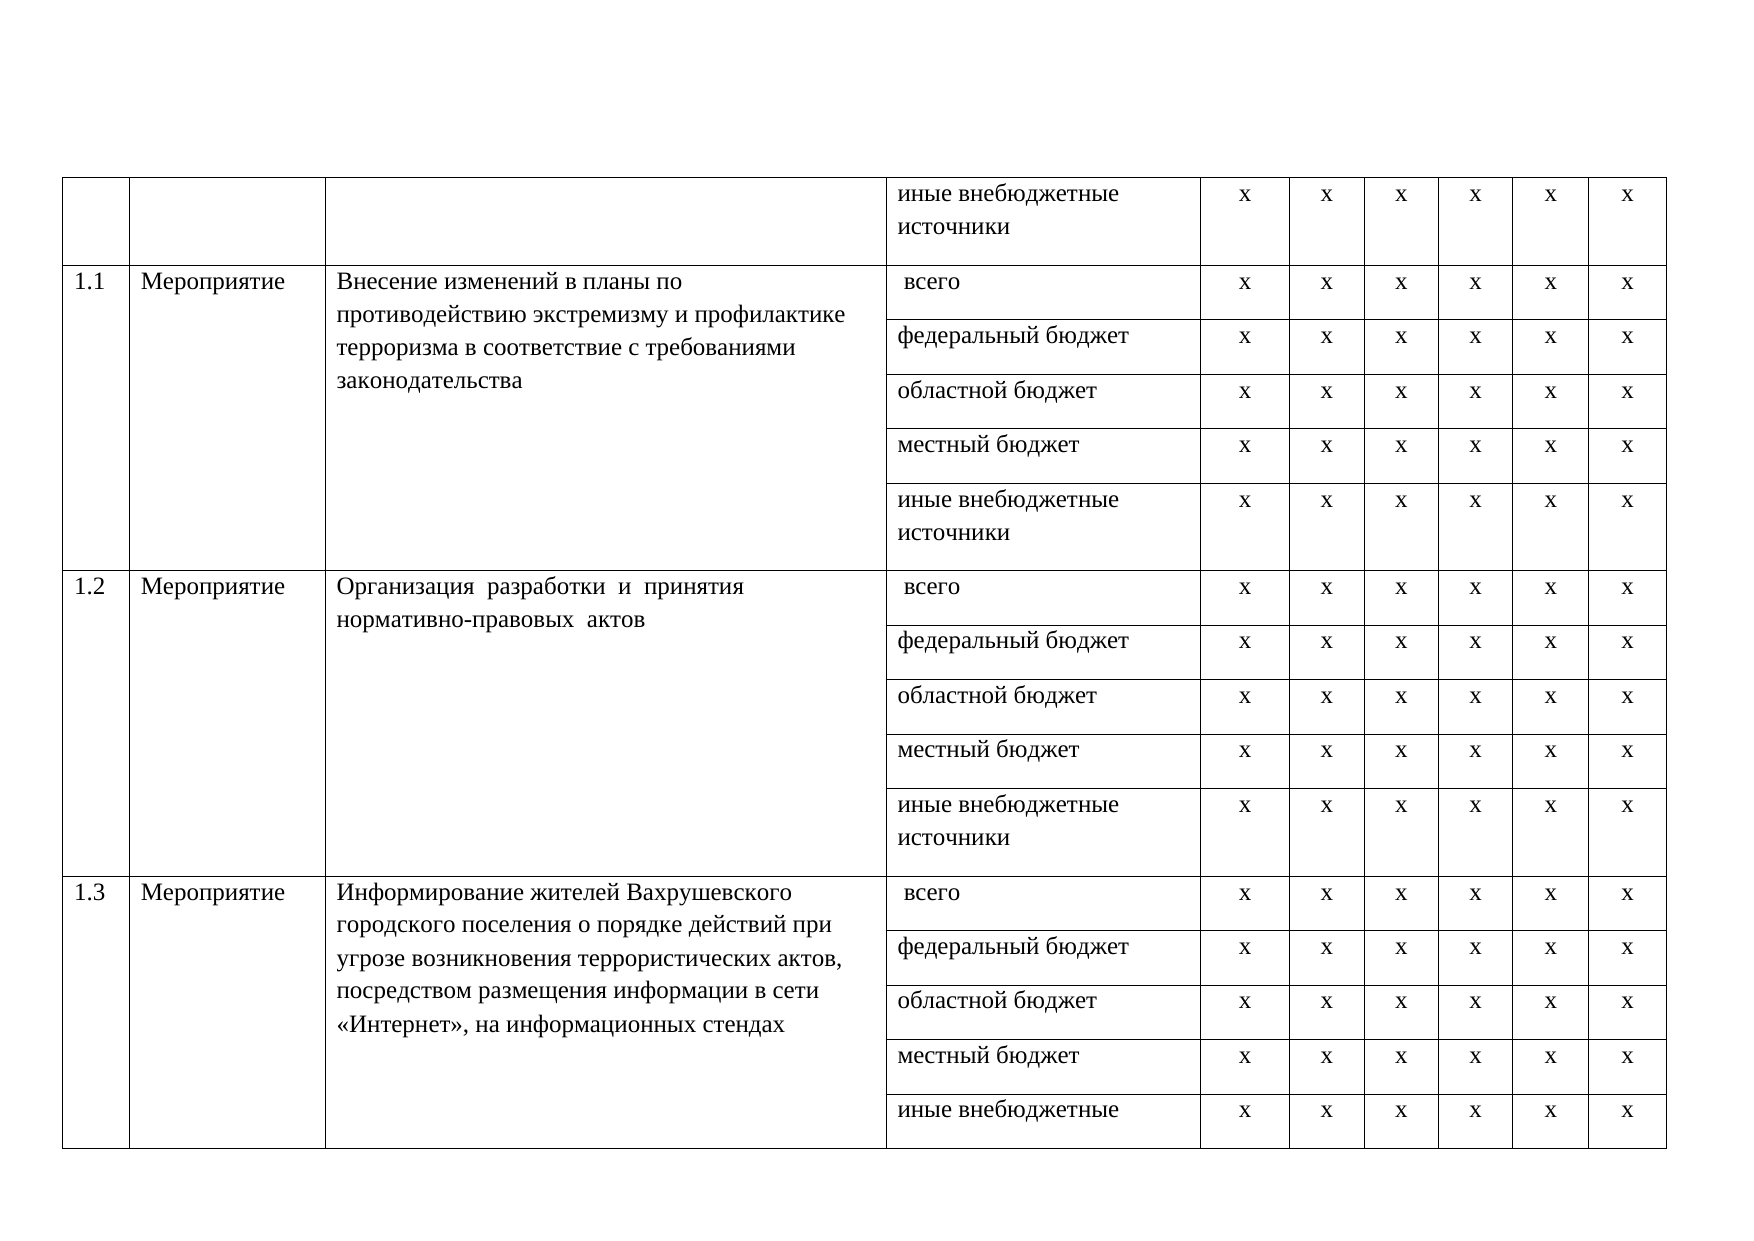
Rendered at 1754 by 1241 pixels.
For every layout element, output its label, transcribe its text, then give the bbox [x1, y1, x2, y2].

table_cell x [1290, 429, 1364, 483]
table_cell х [1201, 789, 1289, 876]
table_cell x [1439, 626, 1512, 679]
table_cell x [1589, 429, 1666, 483]
table_cell х [1201, 571, 1289, 624]
table_cell x [1589, 680, 1666, 733]
table_cell х [1201, 375, 1289, 428]
table_cell x [1365, 484, 1438, 570]
table_cell Мероприятие [130, 266, 325, 570]
table_cell x [1439, 986, 1512, 1039]
table_cell x [1439, 735, 1512, 788]
table_cell x [1439, 375, 1512, 428]
table_cell x [1290, 626, 1364, 679]
table_cell x [1365, 571, 1438, 624]
table_cell x [1365, 986, 1438, 1039]
table_cell x [1290, 320, 1364, 374]
table_cell x [1365, 877, 1438, 930]
table_cell x [1513, 1040, 1588, 1093]
table_cell x [1439, 484, 1512, 570]
table_cell x [1290, 1095, 1364, 1148]
table_cell всего [887, 877, 1200, 930]
table_cell x [1365, 931, 1438, 984]
table_cell Внесение изменений в планы по противодействию экстремизму и профилактике терроризма в соответствие с требованиями законодательства [326, 266, 886, 570]
table_cell x [1513, 571, 1588, 624]
table_cell х [1201, 178, 1289, 265]
table_cell х [1201, 266, 1289, 319]
table_cell x [1589, 266, 1666, 319]
table_cell x [1589, 626, 1666, 679]
table_cell иные внебюджетные источники [887, 484, 1200, 570]
table_cell x [1513, 877, 1588, 930]
table_cell x [1513, 484, 1588, 570]
table_cell x [1589, 789, 1666, 876]
table_cell x [1439, 1040, 1512, 1093]
table_cell федеральный бюджет [887, 626, 1200, 679]
table_cell x [1290, 178, 1364, 265]
table_cell x [1513, 320, 1588, 374]
table_cell x [1290, 375, 1364, 428]
table_cell местный бюджет [887, 429, 1200, 483]
table_cell x [1513, 626, 1588, 679]
table_cell 1.2 [63, 571, 129, 876]
table_cell x [1439, 320, 1512, 374]
table_cell x [1365, 1095, 1438, 1148]
table_cell x [1439, 266, 1512, 319]
table_cell x [1290, 877, 1364, 930]
table_cell x [1365, 735, 1438, 788]
table_cell 1.1 [63, 266, 129, 570]
table_cell x [1365, 375, 1438, 428]
table_cell x [1589, 320, 1666, 374]
table_cell x [1365, 680, 1438, 733]
table_cell x [1513, 429, 1588, 483]
table_cell местный бюджет [887, 735, 1200, 788]
table_cell х [1201, 626, 1289, 679]
table_cell x [1513, 680, 1588, 733]
table_cell x [1439, 931, 1512, 984]
table_cell x [1589, 877, 1666, 930]
table_cell x [1290, 986, 1364, 1039]
table_cell x [1589, 931, 1666, 984]
table_cell х [1201, 931, 1289, 984]
table_cell x [1589, 484, 1666, 570]
table_cell Информирование жителей Вахрушевского городского поселения о порядке действий при угрозе возникновения террористических актов, посредством размещения информации в сети «Интернет», на информационных стендах [326, 877, 886, 1148]
table_cell x [1589, 1040, 1666, 1093]
table_cell Мероприятие [130, 571, 325, 876]
table_cell x [1513, 789, 1588, 876]
table_cell x [1589, 735, 1666, 788]
table_cell областной бюджет [887, 680, 1200, 733]
table_cell х [1201, 429, 1289, 483]
table_cell x [1290, 484, 1364, 570]
table_cell х [1201, 680, 1289, 733]
table_cell x [1589, 571, 1666, 624]
table_cell x [1513, 266, 1588, 319]
table_cell x [1439, 789, 1512, 876]
table_cell х [1201, 877, 1289, 930]
table_cell x [1513, 375, 1588, 428]
table_cell x [1513, 931, 1588, 984]
table_cell x [1589, 178, 1666, 265]
table_cell х [1201, 735, 1289, 788]
table_cell x [1513, 178, 1588, 265]
table_cell всего [887, 266, 1200, 319]
table_cell всего [887, 571, 1200, 624]
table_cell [887, 1095, 1200, 1148]
table_cell x [1513, 1095, 1588, 1148]
table_cell Мероприятие [130, 877, 325, 1148]
table_cell федеральный бюджет [887, 931, 1200, 984]
table_cell x [1589, 375, 1666, 428]
table_cell x [1439, 680, 1512, 733]
table_cell x [1513, 986, 1588, 1039]
table_cell x [1290, 266, 1364, 319]
table_cell x [1290, 789, 1364, 876]
table_cell х [1201, 986, 1289, 1039]
table_cell x [1589, 986, 1666, 1039]
table_cell x [1589, 1095, 1666, 1148]
table_cell x [1290, 1040, 1364, 1093]
table_cell x [1365, 429, 1438, 483]
table_cell х [1201, 1095, 1289, 1148]
table_cell x [1365, 178, 1438, 265]
table_cell x [1439, 429, 1512, 483]
table_cell x [1365, 626, 1438, 679]
table_cell x [1439, 178, 1512, 265]
table_cell 1.3 [63, 877, 129, 1148]
table_cell Организация разработки и принятия нормативно-правовых актов [326, 571, 886, 876]
table_cell x [1439, 1095, 1512, 1148]
table_cell х [1201, 484, 1289, 570]
table_cell иные внебюджетные источники [887, 789, 1200, 876]
table_cell х [1201, 320, 1289, 374]
table_cell x [1365, 789, 1438, 876]
table_cell x [1439, 571, 1512, 624]
table_cell x [1513, 735, 1588, 788]
table_cell х [1201, 1040, 1289, 1093]
table_cell x [1365, 266, 1438, 319]
table_cell x [1290, 931, 1364, 984]
table_cell областной бюджет [887, 986, 1200, 1039]
table_cell федеральный бюджет [887, 320, 1200, 374]
table_cell местный бюджет [887, 1040, 1200, 1093]
table_cell x [1365, 1040, 1438, 1093]
table_cell иные внебюджетные источники [887, 178, 1200, 265]
table_cell x [1290, 680, 1364, 733]
table_cell x [1290, 735, 1364, 788]
table_cell x [1439, 877, 1512, 930]
table_cell x [1290, 571, 1364, 624]
table_cell областной бюджет [887, 375, 1200, 428]
table_cell x [1365, 320, 1438, 374]
